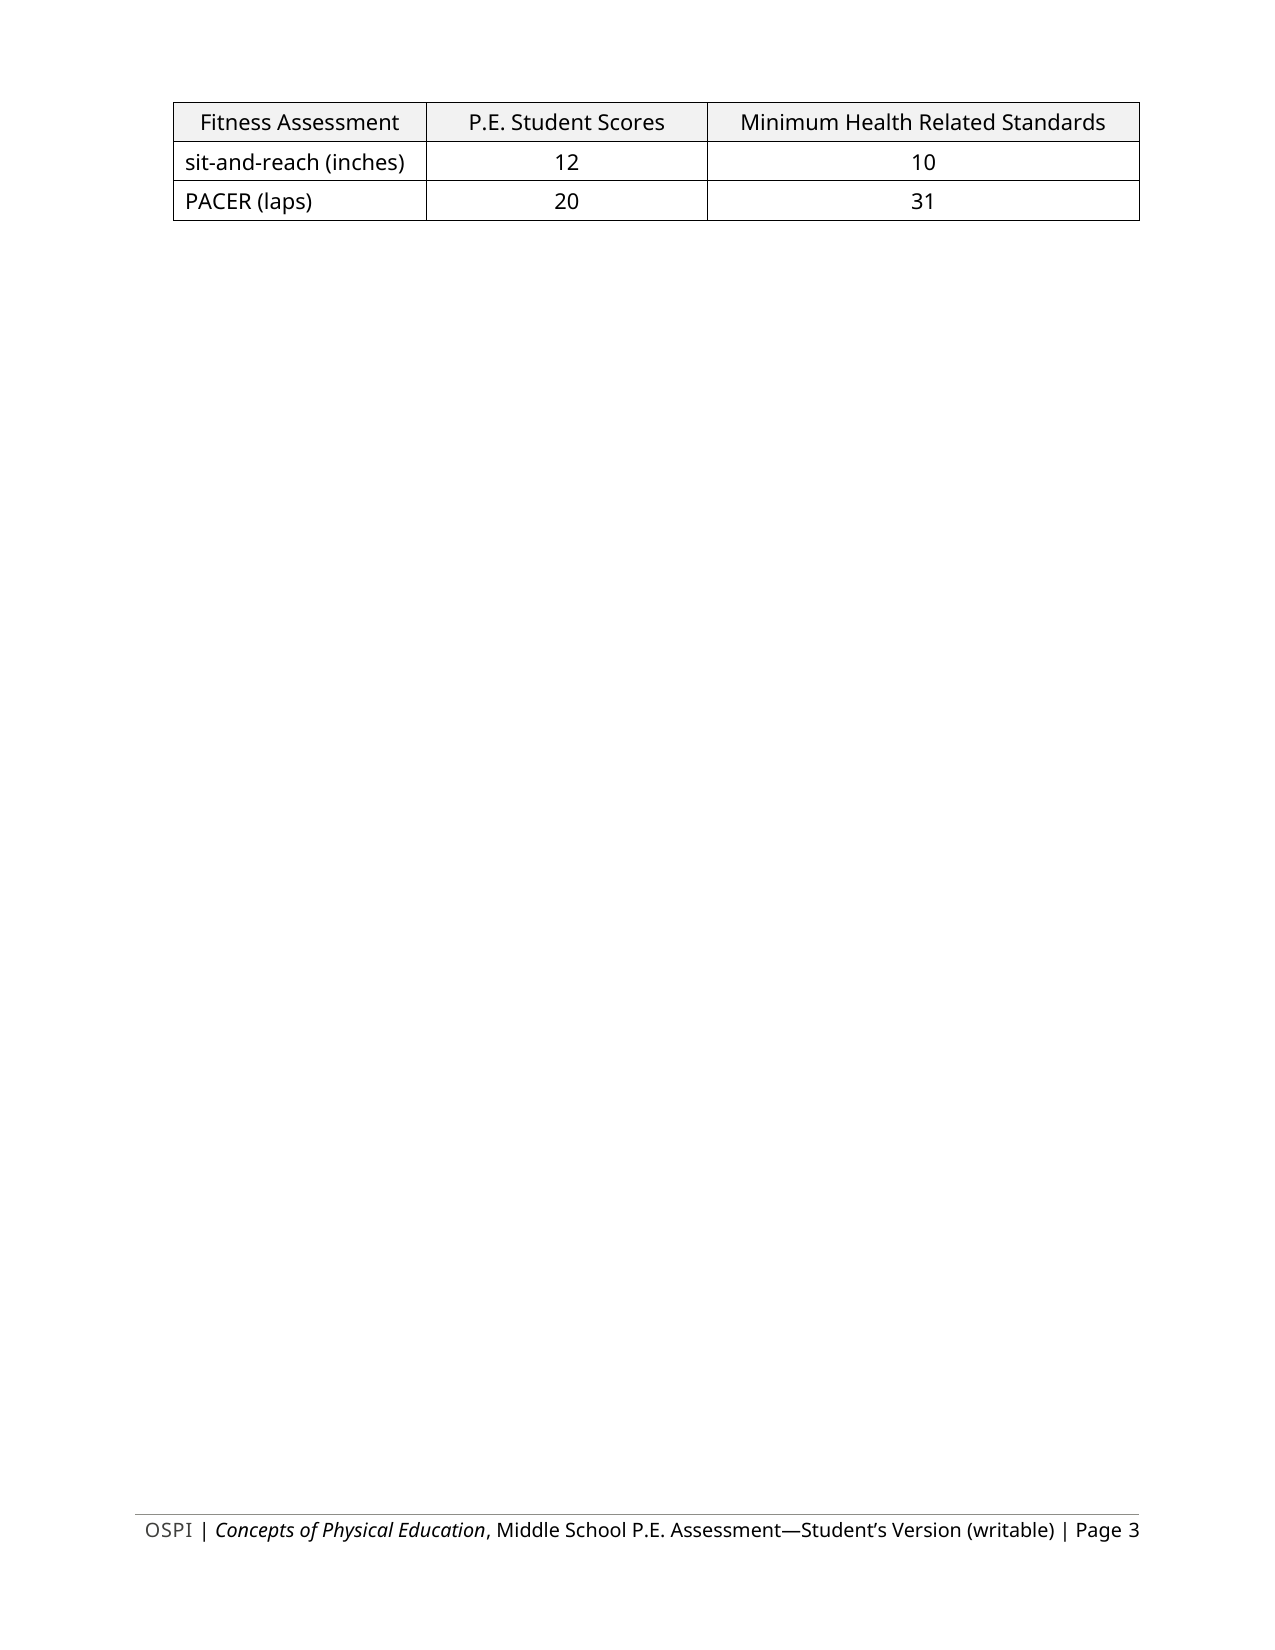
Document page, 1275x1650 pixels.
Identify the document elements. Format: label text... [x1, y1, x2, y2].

table_cell 10 [708, 142, 1139, 180]
table_header P.E. Student Scores [427, 103, 707, 141]
table_cell PACER (laps) [174, 181, 426, 219]
table_cell 20 [427, 181, 707, 219]
table_header Minimum Health Related Standards [708, 103, 1139, 141]
table_cell 12 [427, 142, 707, 180]
table_header Fitness Assessment [174, 103, 426, 141]
table_cell 31 [708, 181, 1139, 219]
table_cell sit-and-reach (inches) [174, 142, 426, 180]
